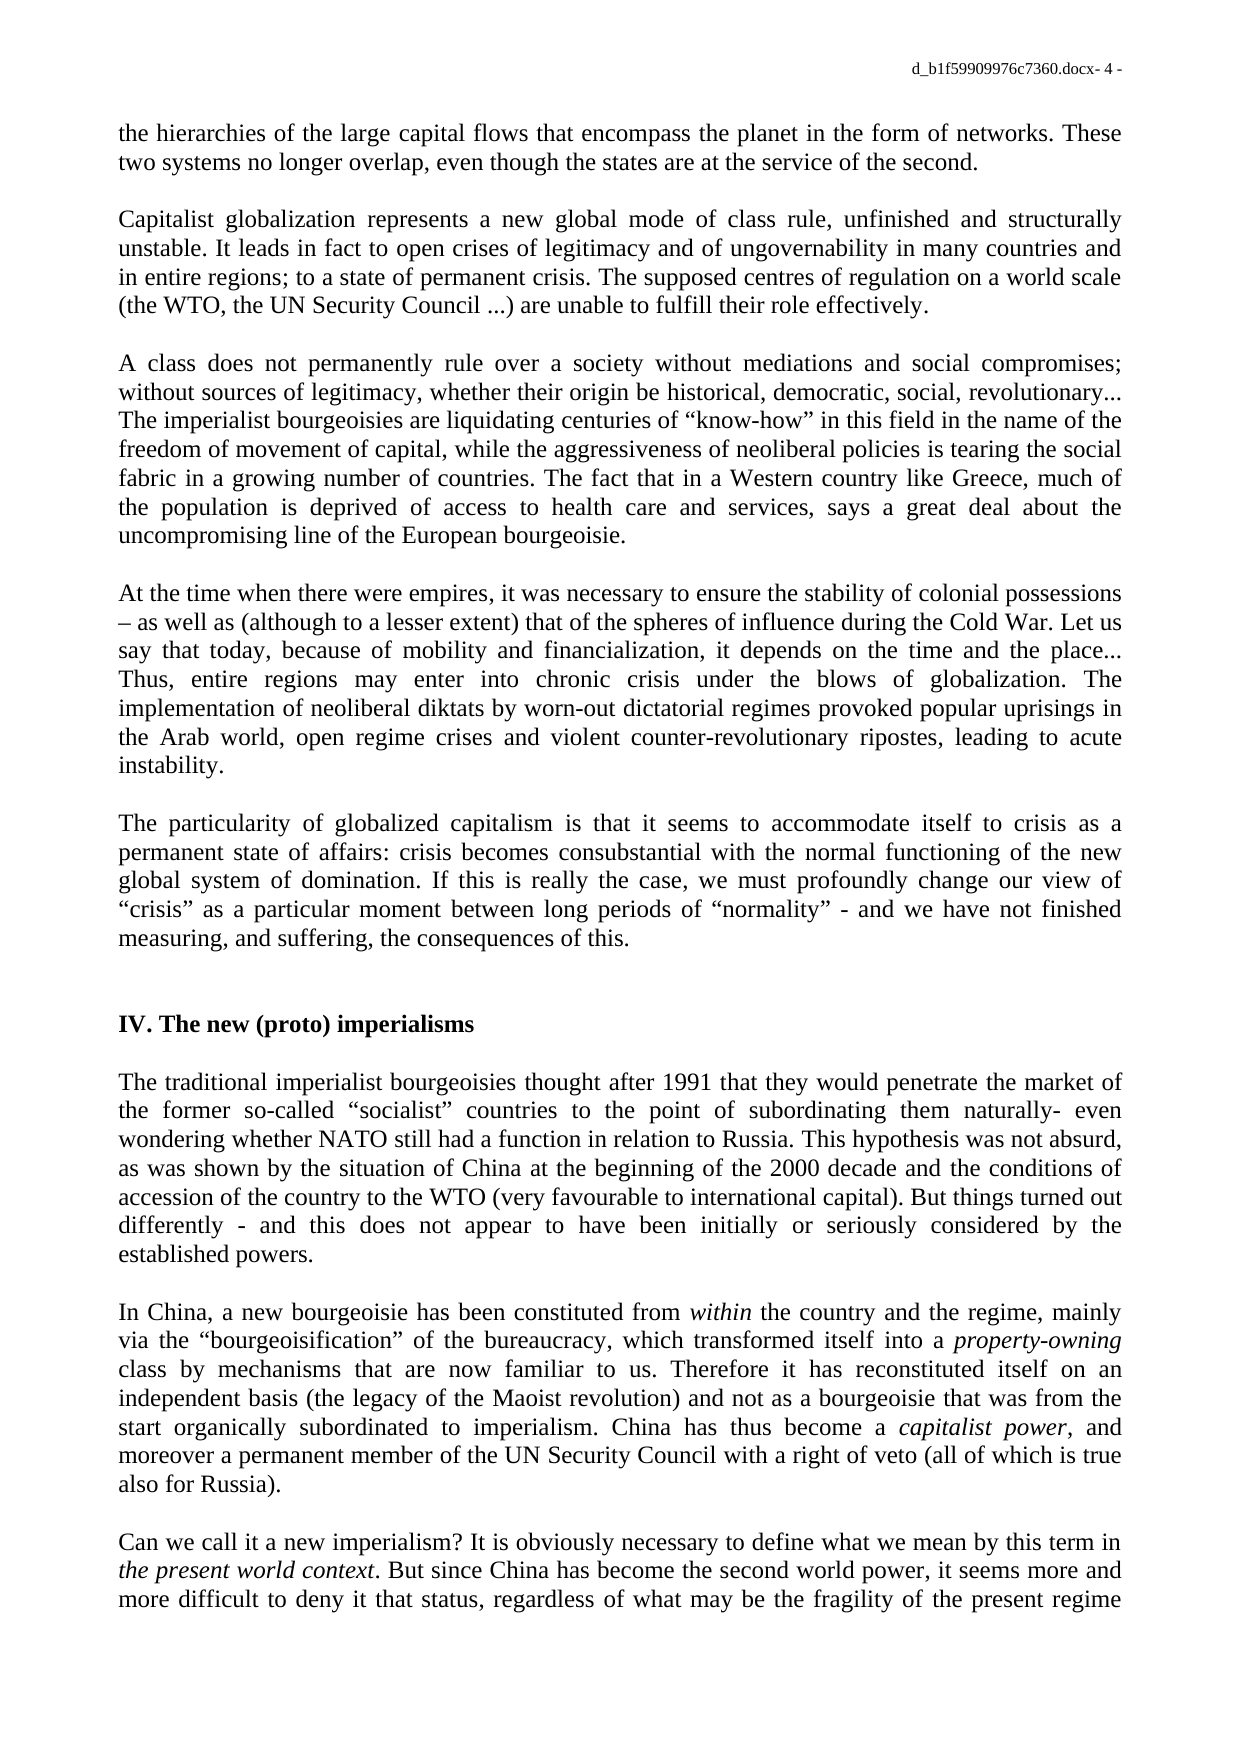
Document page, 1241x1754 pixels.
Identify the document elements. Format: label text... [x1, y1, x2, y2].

text IV. The new (proto) imperialisms [118, 1009, 1122, 1038]
text At the time when there were empires, it was necessary to ensure the stability of colonial possessions – as well as (although to a lesser extent) that of the spheres of influence during the Cold War. Let us say that today, because of mobility and financialization, it depends on the time and the place... Thus, entire regions may enter into chronic crisis under the blows of globalization. The implementation of neoliberal diktats by worn-out dictatorial regimes provoked popular uprisings in the Arab world, open regime crises and violent counter-revolutionary ripostes, leading to acute instability. [118, 578, 1122, 779]
text A class does not permanently rule over a society without mediations and social compromises; without sources of legitimacy, whether their origin be historical, democratic, social, revolutionary... The imperialist bourgeoisies are liquidating centuries of “know-how” in this field in the name of the freedom of movement of capital, while the aggressiveness of neoliberal policies is tearing the social fabric in a growing number of countries. The fact that in a Western country like Greece, much of the population is deprived of access to health care and services, says a great deal about the uncompromising line of the European bourgeoisie. [118, 348, 1122, 549]
text Capitalist globalization represents a new global mode of class rule, unfinished and structurally unstable. It leads in fact to open crises of legitimacy and of ungovernability in many countries and in entire regions; to a state of permanent crisis. The supposed centres of regulation on a world scale (the WTO, the UN Security Council ...) are unable to fulfill their role effectively. [118, 204, 1122, 319]
text The particularity of globalized capitalism is that it seems to accommodate itself to crisis as a permanent state of affairs: crisis becomes consubstantial with the normal functioning of the new global system of domination. If this is really the case, we must profoundly change our view of “crisis” as a particular moment between long periods of “normality” - and we have not finished measuring, and suffering, the consequences of this. [118, 808, 1122, 952]
text The traditional imperialist bourgeoisies thought after 1991 that they would penetrate the market of the former so-called “socialist” countries to the point of subordinating them naturally- even wondering whether NATO still had a function in relation to Russia. This hypothesis was not absurd, as was shown by the situation of China at the beginning of the 2000 decade and the conditions of accession of the country to the WTO (very favourable to international capital). But things turned out differently - and this does not appear to have been initially or seriously considered by the established powers. [118, 1067, 1122, 1268]
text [118, 118, 1122, 176]
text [118, 1527, 1122, 1613]
text In China, a new bourgeoisie has been constituted from within the country and the regime, mainly via the “bourgeoisification” of the bureaucracy, which transformed itself into a property-owning class by mechanisms that are now familiar to us. Therefore it has reconstituted itself on an independent basis (the legacy of the Maoist revolution) and not as a bourgeoisie that was from the start organically subordinated to imperialism. China has thus become a capitalist power, and moreover a permanent member of the UN Security Council with a right of veto (all of which is true also for Russia). [118, 1297, 1122, 1498]
